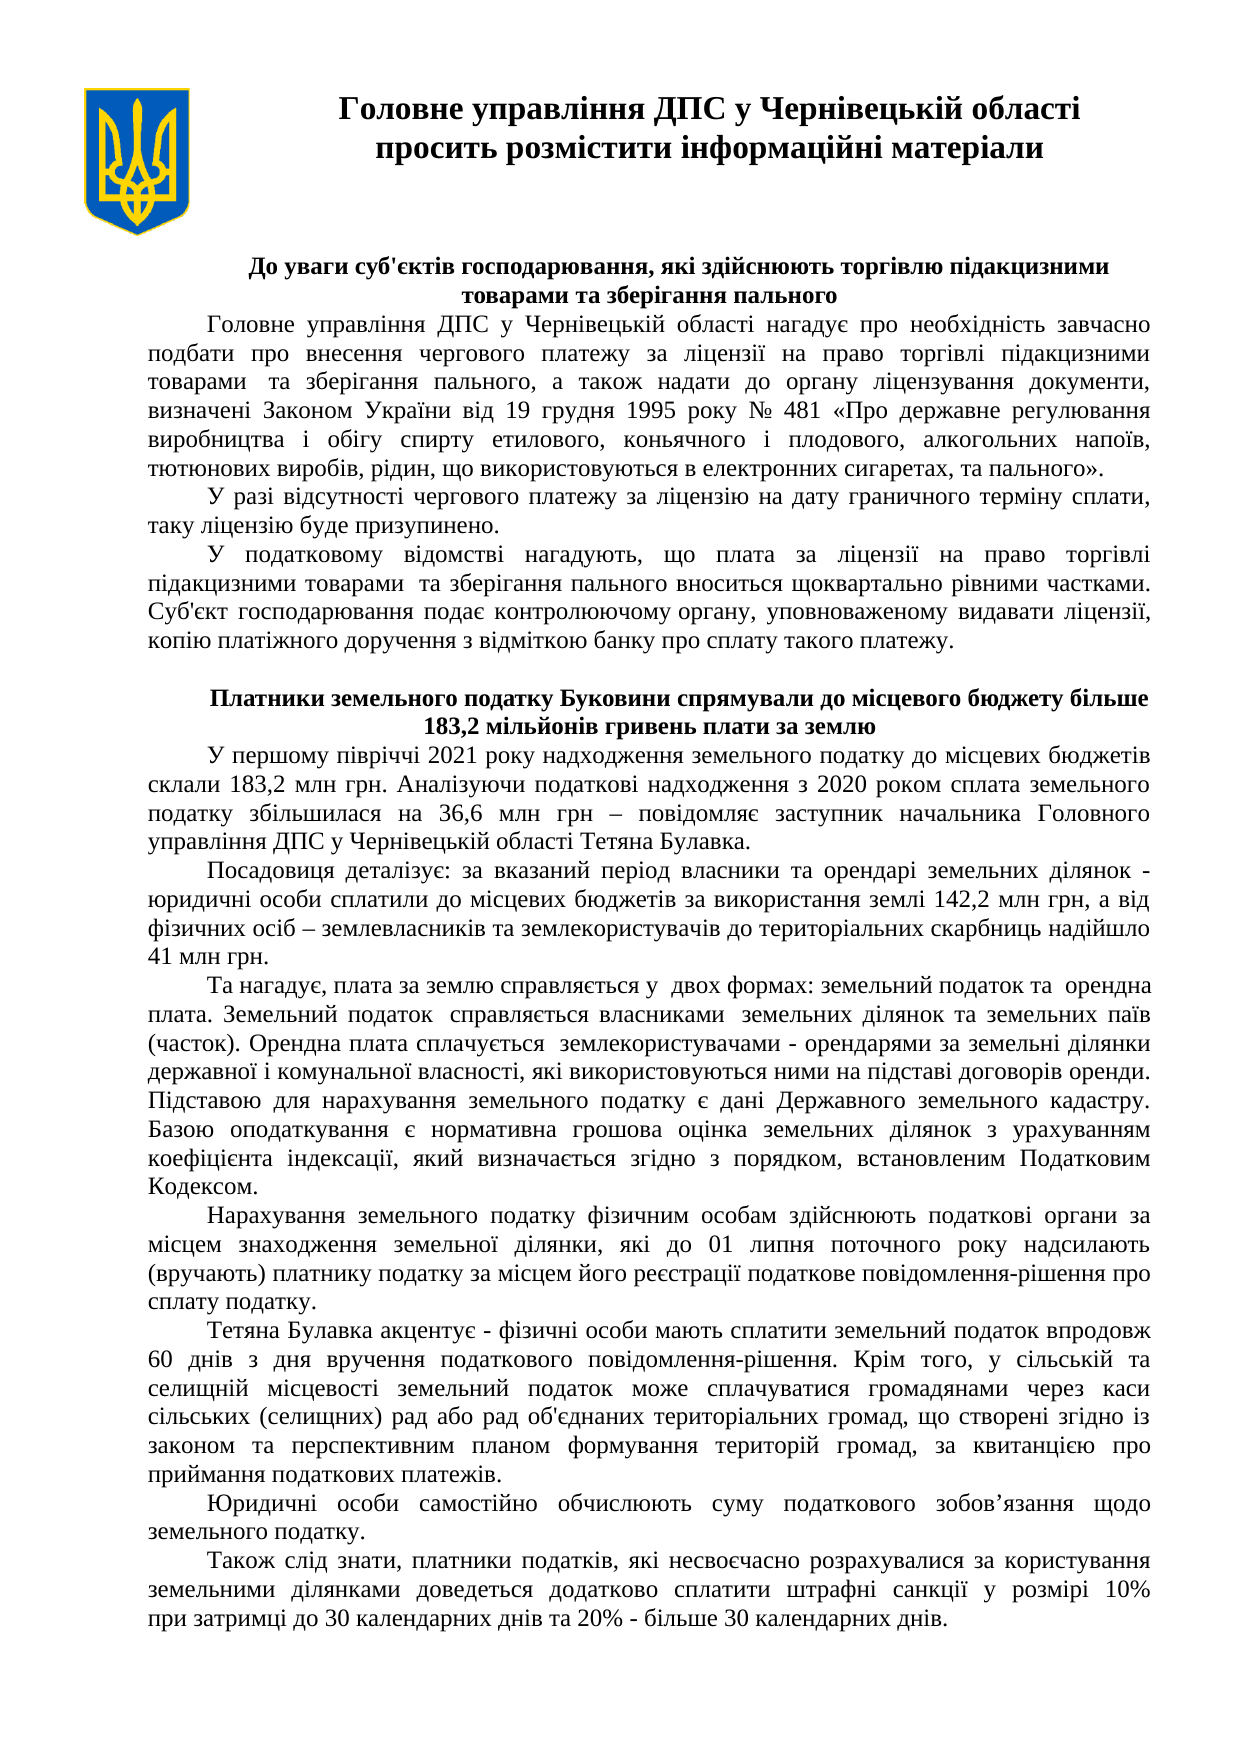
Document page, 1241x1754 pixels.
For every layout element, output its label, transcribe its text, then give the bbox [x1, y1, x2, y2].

text Юридичні особи самостійно обчислюють суму податкового зобов’язання щодо земельного податку. [148, 1488, 1152, 1545]
picture [84, 88, 190, 236]
text Головне управління ДПС у Чернівецькій області нагадує про необхідність завчасно подбати про внесення чергового платежу за ліцензії на право торгівлі підакцизними товарами та зберігання пального, а також надати до органу ліцензування документи, визначені Законом України від 19 грудня 1995 року № 481 «Про державне регулювання виробництва і обігу спирту етилового, коньячного і плодового, алкогольних напоїв, тютюнових виробів, рідин, що використовуються в електронних сигаретах, та пального». [148, 309, 1152, 481]
text Також слід знати, платники податків, які несвоєчасно розрахувалися за користування земельними ділянками доведеться додатково сплатити штрафні санкції у розмірі 10% при затримці до 30 календарних днів та 20% - більше 30 календарних днів. [148, 1545, 1152, 1631]
text просить розмістити інформаційні матеріали [190, 127, 1152, 165]
subtitle Платники земельного податку Буковини спрямували до місцевого бюджету більше 183,2 мільйонів гривень плати за землю [148, 683, 1152, 740]
text Тетяна Булавка акцентує - фізичні особи мають сплатити земельний податок впродовж 60 днів з дня вручення податкового повідомлення-рішення. Крім того, у сільській та селищній місцевості земельний податок може сплачуватися громадянами через каси сільських (селищних) рад або рад об'єднаних територіальних громад, що створені згідно із законом та перспективним планом формування територій громад, за квитанцією про приймання податкових платежів. [148, 1315, 1152, 1488]
text Посадовиця деталізує: за вказаний період власники та орендарі земельних ділянок - юридичні особи сплатили до місцевих бюджетів за використання землі 142,2 млн грн, а від фізичних осіб – землевласників та землекористувачів до територіальних скарбниць надійшло 41 млн грн. [148, 855, 1152, 970]
text У податковому відомстві нагадують, що плата за ліцензії на право торгівлі підакцизними товарами та зберігання пального вноситься щоквартально рівними частками. Суб'єкт господарювання подає контролюючому органу, уповноваженому видавати ліцензії, копію платіжного доручення з відміткою банку про сплату такого платежу. [148, 539, 1152, 654]
text У разі відсутності чергового платежу за ліцензію на дату граничного терміну сплати, таку ліцензію буде призупинено. [148, 481, 1152, 539]
text Головне управління ДПС у Чернівецькій області [190, 88, 1152, 127]
text Та нагадує, плата за землю справляється у двох формах: земельний податок та орендна плата. Земельний податок справляється власниками земельних ділянок та земельних паїв (часток). Орендна плата сплачується землекористувачами - орендарями за земельні ділянки державної і комунальної власності, які використовуються ними на підставі договорів оренди. Підставою для нарахування земельного податку є дані Державного земельного кадастру. Базою оподаткування є нормативна грошова оцінка земельних ділянок з урахуванням коефіцієнта індексації, який визначається згідно з порядком, встановленим Податковим Кодексом. [148, 970, 1152, 1200]
text До уваги суб'єктів господарювання, які здійснюють торгівлю підакцизними товарами та зберігання пального [148, 251, 1152, 309]
text Нарахування земельного податку фізичним особам здійснюють податкові органи за місцем знаходження земельної ділянки, які до 01 липня поточного року надсилають (вручають) платнику податку за місцем його реєстрації податкове повідомлення-рішення про сплату податку. [148, 1200, 1152, 1315]
text У першому півріччі 2021 року надходження земельного податку до місцевих бюджетів склали 183,2 млн грн. Аналізуючи податкові надходження з 2020 роком сплата земельного податку збільшилася на 36,6 млн грн – повідомляє заступник начальника Головного управління ДПС у Чернівецькій області Тетяна Булавка. [148, 740, 1152, 855]
